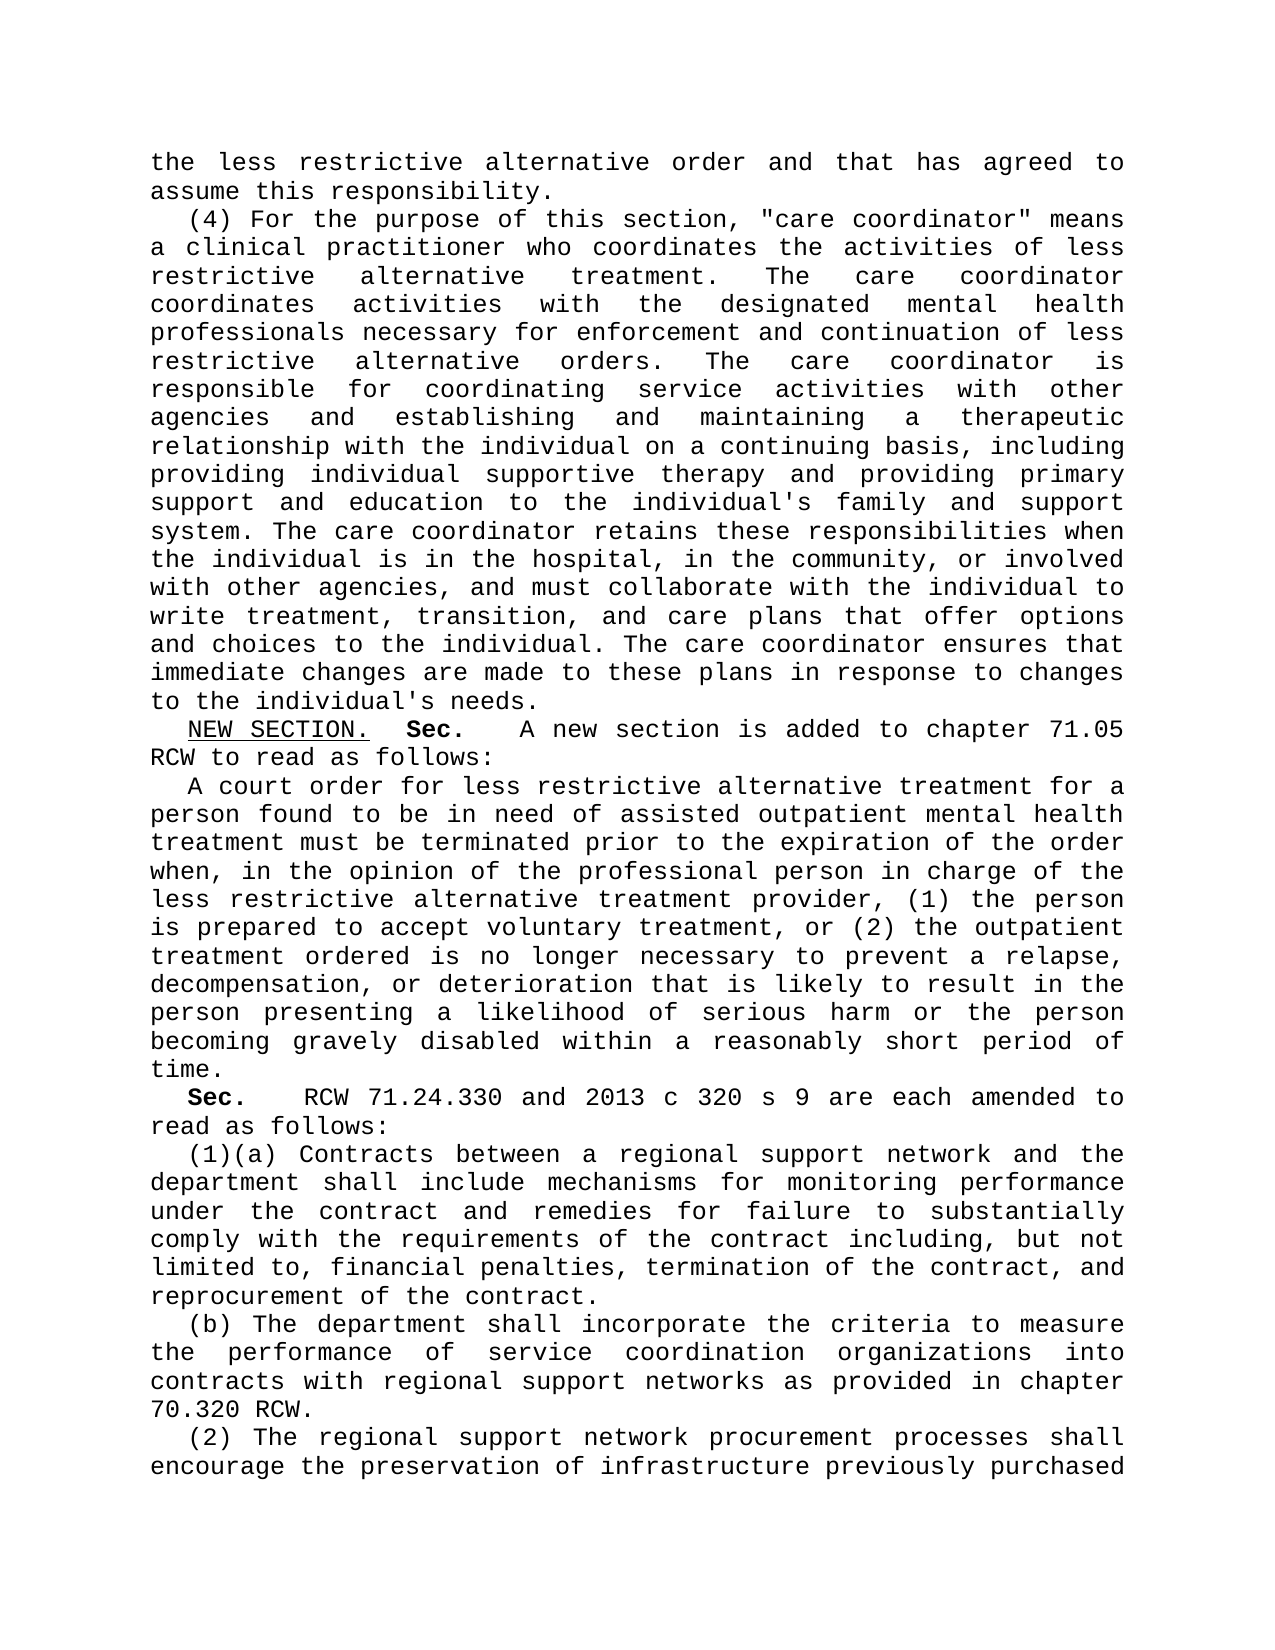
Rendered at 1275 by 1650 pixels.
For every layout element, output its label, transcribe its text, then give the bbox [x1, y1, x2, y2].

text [150, 1425, 1125, 1482]
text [150, 150, 1125, 207]
text NEW SECTION. Sec. A new section is added to chapter 71.05 RCW to read as follows: [150, 717, 1125, 773]
text (b) The department shall incorporate the criteria to measure the performance of service coordination organizations into contracts with regional support networks as provided in chapter 70.320 RCW. [150, 1312, 1125, 1425]
text A court order for less restrictive alternative treatment for a person found to be in need of assisted outpatient mental health treatment must be terminated prior to the expiration of the order when, in the opinion of the professional person in charge of the less restrictive alternative treatment provider, (1) the person is prepared to accept voluntary treatment, or (2) the outpatient treatment ordered is no longer necessary to prevent a relapse, decompensation, or deterioration that is likely to result in the person presenting a likelihood of serious harm or the person becoming gravely disabled within a reasonably short period of time. [150, 773, 1125, 1085]
text (1)(a) Contracts between a regional support network and the department shall include mechanisms for monitoring performance under the contract and remedies for failure to substantially comply with the requirements of the contract including, but not limited to, financial penalties, termination of the contract, and reprocurement of the contract. [150, 1142, 1125, 1312]
text (4) For the purpose of this section, "care coordinator" means a clinical practitioner who coordinates the activities of less restrictive alternative treatment. The care coordinator coordinates activities with the designated mental health professionals necessary for enforcement and continuation of less restrictive alternative orders. The care coordinator is responsible for coordinating service activities with other agencies and establishing and maintaining a therapeutic relationship with the individual on a continuing basis, including providing individual supportive therapy and providing primary support and education to the individual's family and support system. The care coordinator retains these responsibilities when the individual is in the hospital, in the community, or involved with other agencies, and must collaborate with the individual to write treatment, transition, and care plans that offer options and choices to the individual. The care coordinator ensures that immediate changes are made to these plans in response to changes to the individual's needs. [150, 207, 1125, 717]
text Sec. RCW 71.24.330 and 2013 c 320 s 9 are each amended to read as follows: [150, 1085, 1125, 1142]
